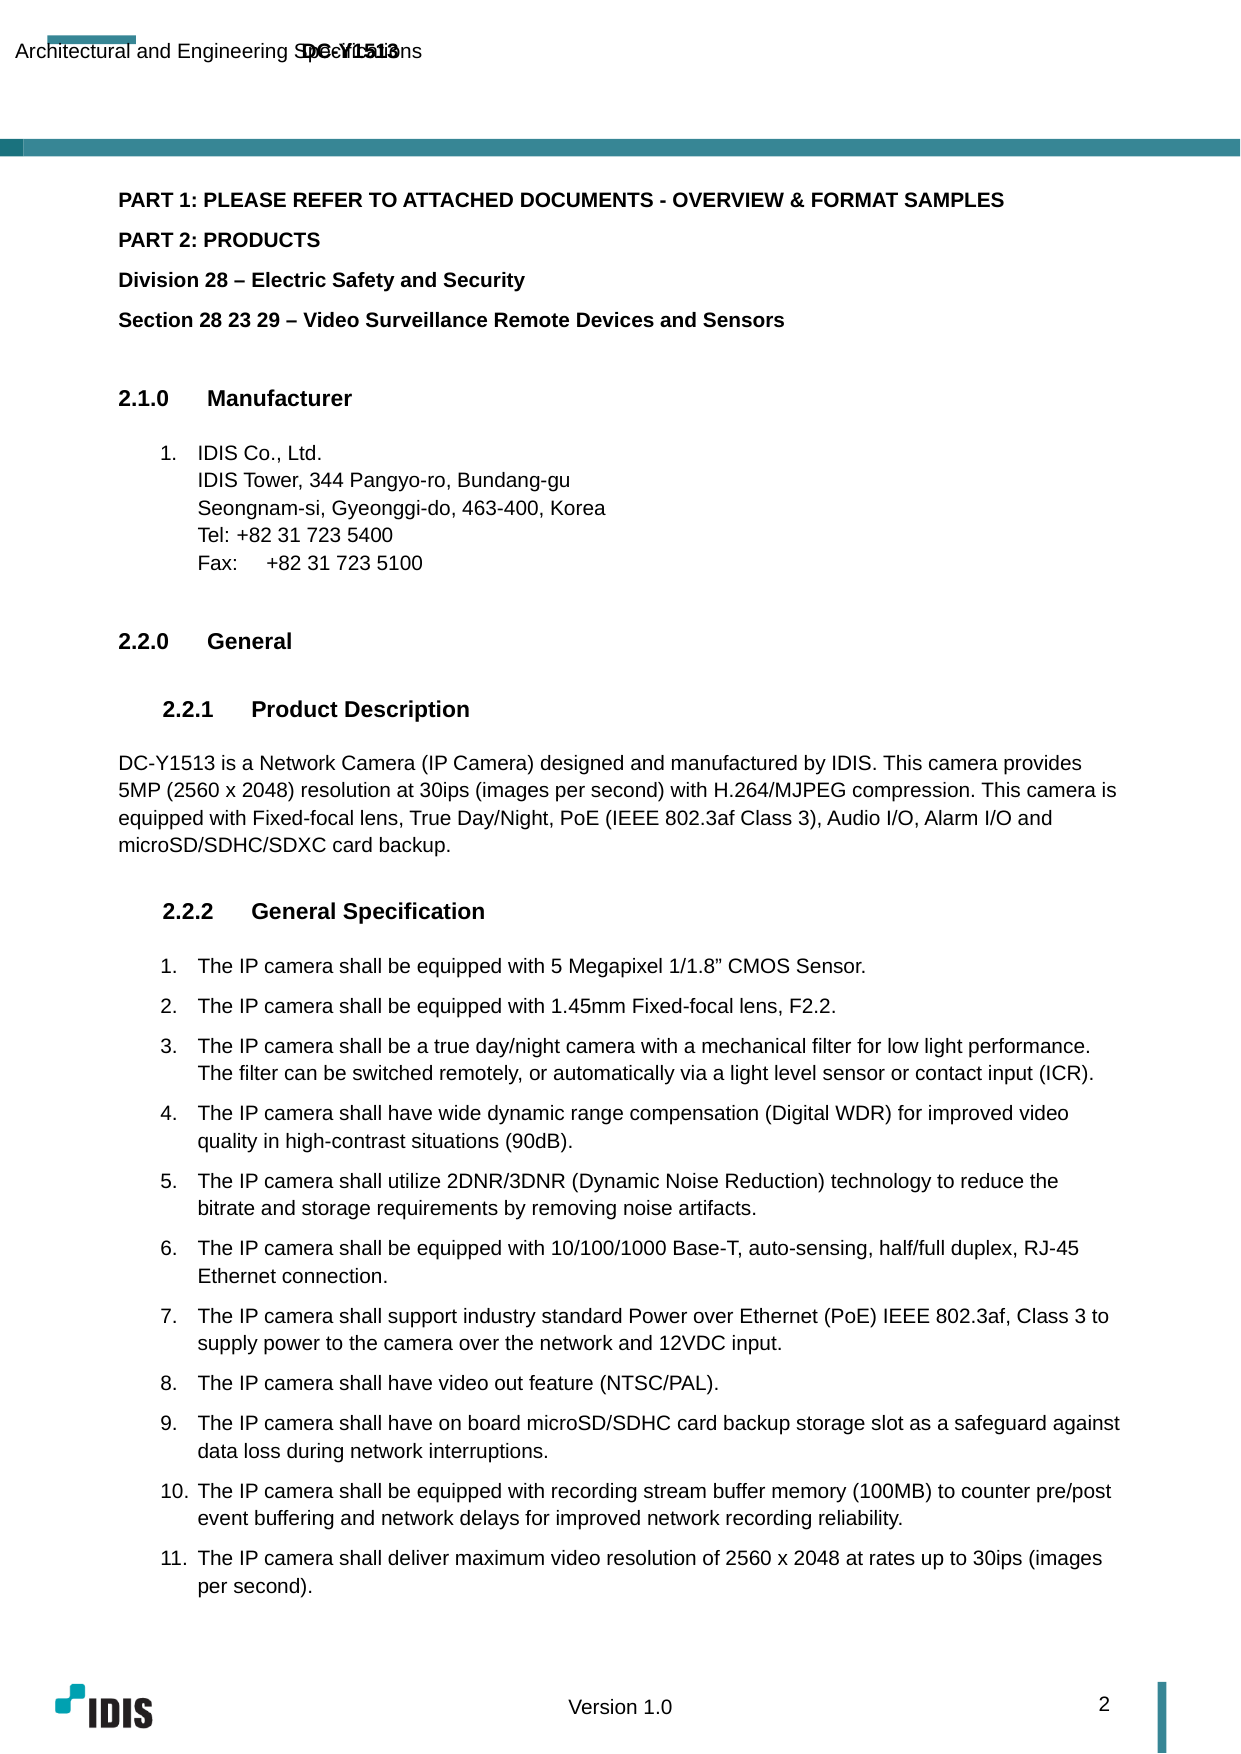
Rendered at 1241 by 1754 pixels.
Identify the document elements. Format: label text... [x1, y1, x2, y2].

list The IP camera shall have on board microSD/SDHC card backup storage slot as a safeguard against data loss during network interruptions. [160, 1411, 1122, 1462]
list The IP camera shall have wide dynamic range compensation (Digital WDR) for improved video quality in high-contrast situations (90dB). [160, 1101, 1122, 1152]
list The IP camera shall be equipped with 10/100/1000 Base-T, auto-sensing, half/full duplex, RJ-45 Ethernet connection. [160, 1236, 1122, 1287]
list The IP camera shall be equipped with 5 Megapixel 1/1.8” CMOS Sensor. [160, 953, 1122, 977]
list The IP camera shall support industry standard Power over Ethernet (PoE) IEEE 802.3af, Class 3 to supply power to the camera over the network and 12VDC input. [160, 1303, 1122, 1355]
picture [47, 1683, 170, 1731]
list The IP camera shall be equipped with recording stream buffer memory (100MB) to counter pre/post event buffering and network delays for improved network recording reliability. [160, 1478, 1122, 1530]
text DC-Y1513 is a Network Camera (IP Camera) designed and manufactured by IDIS. This camera provides 5MP (2560 x 2048) resolution at 30ips (images per second) with H.264/MJPEG compression. This camera is equipped with Fixed-focal lens, True Day/Night, PoE (IEEE 802.3af Class 3), Audio I/O, Alarm I/O and microSD/SDHC/SDXC card backup. [118, 751, 1122, 857]
subtitle Product Description [162, 696, 1122, 722]
list The IP camera shall be equipped with 1.45mm Fixed-focal lens, F2.2. [160, 993, 1122, 1017]
subtitle Manufacturer [118, 385, 1122, 411]
list The IP camera shall be a true day/night camera with a mechanical filter for low light performance. The filter can be switched remotely, or automatically via a light level sensor or contact input (ICR). [160, 1033, 1122, 1085]
list The IP camera shall deliver maximum video resolution of 2560 x 2048 at rates up to 30ips (images per second). [160, 1546, 1122, 1597]
list IDIS Co., Ltd. IDIS Tower, 344 Pangyo-ro, Bundang-gu Seongnam-si, Gyeonggi-do, 463-400, Korea Tel: +82 31 723 5400 Fax: +82 31 723 5100 [160, 440, 1122, 574]
text PART 2: PRODUCTS [118, 228, 1122, 252]
list The IP camera shall have video out feature (NTSC/PAL). [160, 1371, 1122, 1395]
text Division 28 – Electric Safety and Security [118, 268, 1122, 292]
list The IP camera shall utilize 2DNR/3DNR (Dynamic Noise Reduction) technology to reduce the bitrate and storage requirements by removing noise artifacts. [160, 1168, 1122, 1220]
subtitle General Specification [162, 898, 1122, 924]
subtitle General [118, 628, 1122, 654]
text PART 1: PLEASE REFER TO ATTACHED DOCUMENTS - OVERVIEW & FORMAT SAMPLES [118, 188, 1122, 212]
text Section 28 23 29 – Video Surveillance Remote Devices and Sensors [118, 308, 1122, 332]
